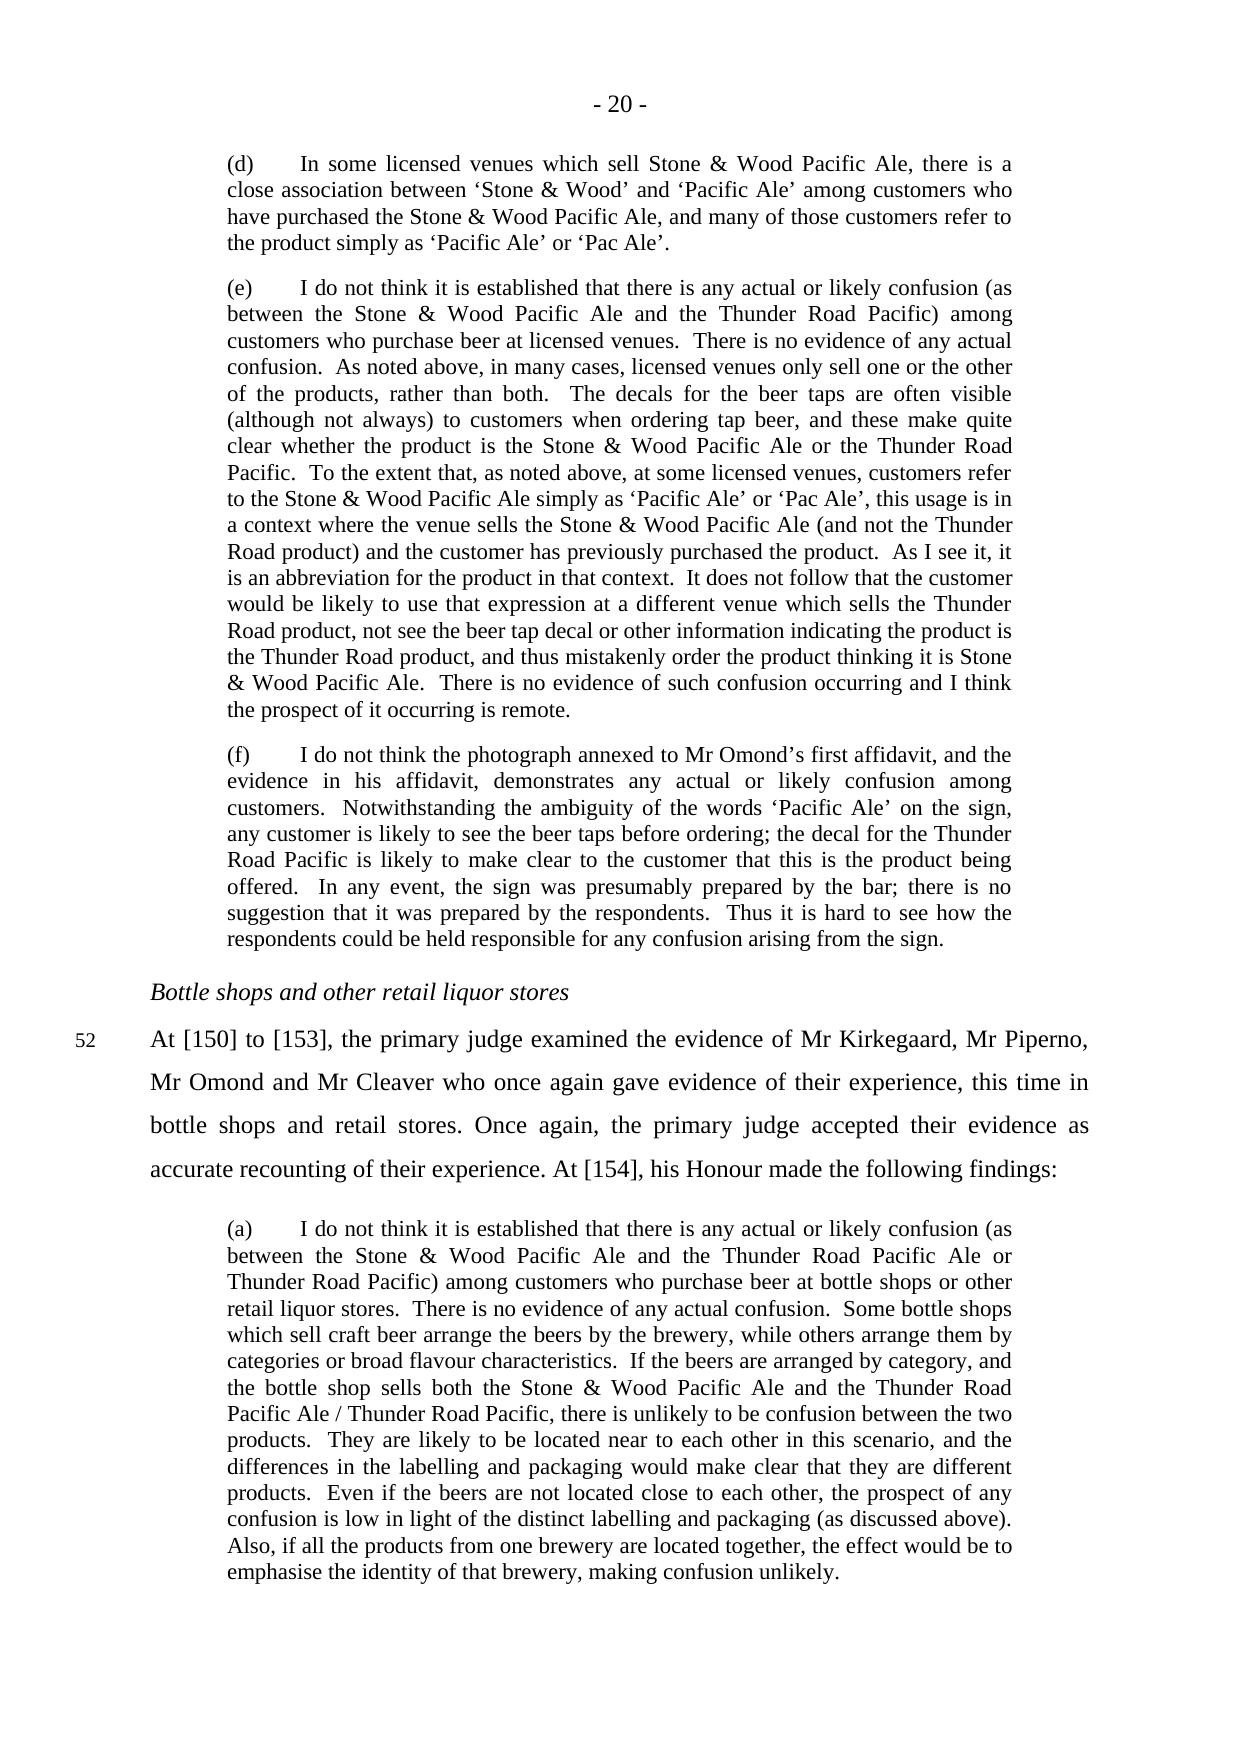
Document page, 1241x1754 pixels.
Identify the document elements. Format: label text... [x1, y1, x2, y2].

text (e) I do not think it is established that there is any actual or likely confusion (as between the Stone & Wood Pacific Ale and the Thunder Road Pacific) among customers who purchase beer at licensed venues. There is no evidence of any actual confusion. As noted above, in many cases, licensed venues only sell one or the other of the products, rather than both. The decals for the beer taps are often visible (although not always) to customers when ordering tap beer, and these make quite clear whether the product is the Stone & Wood Pacific Ale or the Thunder Road Pacific. To the extent that, as noted above, at some licensed venues, customers refer to the Stone & Wood Pacific Ale simply as ‘Pacific Ale’ or ‘Pac Ale’, this usage is in a context where the venue sells the Stone & Wood Pacific Ale (and not the Thunder Road product) and the customer has previously purchased the product. As I see it, it is an abbreviation for the product in that context. It does not follow that the customer would be likely to use that expression at a different venue which sells the Thunder Road product, not see the beer tap decal or other information indicating the product is the Thunder Road product, and thus mistakenly order the product thinking it is Stone & Wood Pacific Ale. There is no evidence of such confusion occurring and I think the prospect of it occurring is remote. [227, 274, 1013, 722]
text (f) I do not think the photograph annexed to Mr Omond’s first affidavit, and the evidence in his affidavit, demonstrates any actual or likely confusion among customers. Notwithstanding the ambiguity of the words ‘Pacific Ale’ on the sign, any customer is likely to see the beer taps before ordering; the decal for the Thunder Road Pacific is likely to make clear to the customer that this is the product being offered. In any event, the sign was presumably prepared by the bar; there is no suggestion that it was prepared by the respondents. Thus it is hard to see how the respondents could be held responsible for any confusion arising from the sign. [227, 741, 1013, 952]
text At [150] to [153], the primary judge examined the evidence of Mr Kirkegaard, Mr Piperno, Mr Omond and Mr Cleaver who once again gave evidence of their experience, this time in bottle shops and retail stores. Once again, the primary judge accepted their evidence as accurate recounting of their experience. At [154], his Honour made the following findings: [75, 1024, 1090, 1182]
text (d) In some licensed venues which sell Stone & Wood Pacific Ale, there is a close association between ‘Stone & Wood’ and ‘Pacific Ale’ among customers who have purchased the Stone & Wood Pacific Ale, and many of those customers refer to the product simply as ‘Pacific Ale’ or ‘Pac Ale’. [227, 150, 1013, 255]
text (a) I do not think it is established that there is any actual or likely confusion (as between the Stone & Wood Pacific Ale and the Thunder Road Pacific Ale or Thunder Road Pacific) among customers who purchase beer at bottle shops or other retail liquor stores. There is no evidence of any actual confusion. Some bottle shops which sell craft beer arrange the beers by the brewery, while others arrange them by categories or broad flavour characteristics. If the beers are arranged by category, and the bottle shop sells both the Stone & Wood Pacific Ale and the Thunder Road Pacific Ale / Thunder Road Pacific, there is unlikely to be confusion between the two products. They are likely to be located near to each other in this scenario, and the differences in the labelling and packaging would make clear that they are different products. Even if the beers are not located close to each other, the prospect of any confusion is low in light of the distinct labelling and packaging (as discussed above). Also, if all the products from one brewery are located together, the effect would be to emphasise the identity of that brewery, making confusion unlikely. [227, 1216, 1013, 1584]
subtitle Bottle shops and other retail liquor stores [150, 977, 1090, 1006]
